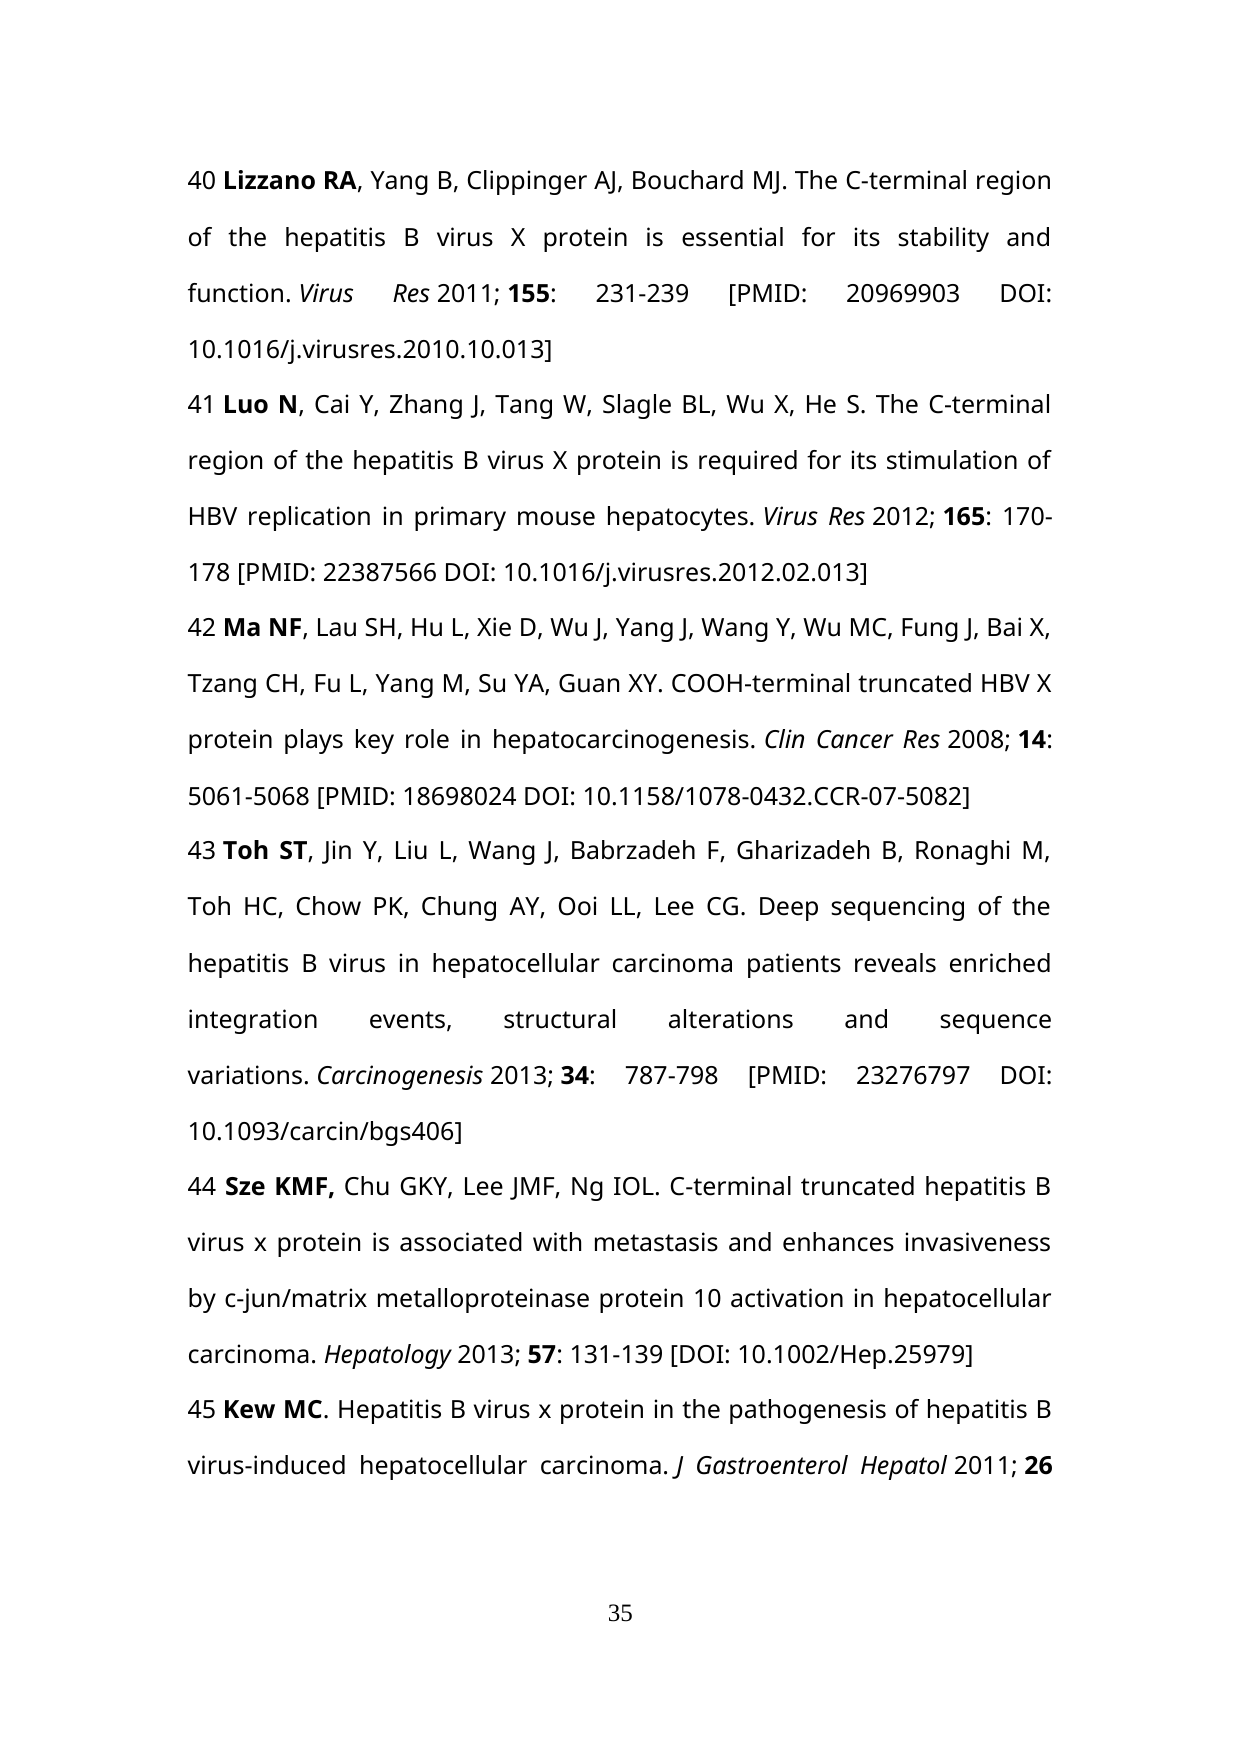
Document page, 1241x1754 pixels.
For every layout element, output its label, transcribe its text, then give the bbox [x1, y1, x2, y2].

text 44 Sze KMF, Chu GKY, Lee JMF, Ng IOL. C-terminal truncated hepatitis B virus x protein is associated with metastasis and enhances invasiveness by c-jun/matrix metalloproteinase protein 10 activation in hepatocellular carcinoma. Hepatology 2013; 57: 131-139 [DOI: 10.1002/Hep.25979] [187, 1167, 1053, 1373]
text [187, 1390, 1053, 1484]
text 40 Lizzano RA, Yang B, Clippinger AJ, Bouchard MJ. The C-terminal region of the hepatitis B virus X protein is essential for its stability and function. Virus Res 2011; 155: 231-239 [PMID: 20969903 DOI: 10.1016/j.virusres.2010.10.013] [187, 161, 1053, 368]
text 42 Ma NF, Lau SH, Hu L, Xie D, Wu J, Yang J, Wang Y, Wu MC, Fung J, Bai X, Tzang CH, Fu L, Yang M, Su YA, Guan XY. COOH-terminal truncated HBV X protein plays key role in hepatocarcinogenesis. Clin Cancer Res 2008; 14: 5061-5068 [PMID: 18698024 DOI: 10.1158/1078-0432.CCR-07-5082] [187, 608, 1053, 814]
text 41 Luo N, Cai Y, Zhang J, Tang W, Slagle BL, Wu X, He S. The C-terminal region of the hepatitis B virus X protein is required for its stimulation of HBV replication in primary mouse hepatocytes. Virus Res 2012; 165: 170-178 [PMID: 22387566 DOI: 10.1016/j.virusres.2012.02.013] [187, 384, 1053, 591]
text 43 Toh ST, Jin Y, Liu L, Wang J, Babrzadeh F, Gharizadeh B, Ronaghi M, Toh HC, Chow PK, Chung AY, Ooi LL, Lee CG. Deep sequencing of the hepatitis B virus in hepatocellular carcinoma patients reveals enriched integration events, structural alterations and sequence variations. Carcinogenesis 2013; 34: 787-798 [PMID: 23276797 DOI: 10.1093/carcin/bgs406] [187, 831, 1053, 1150]
